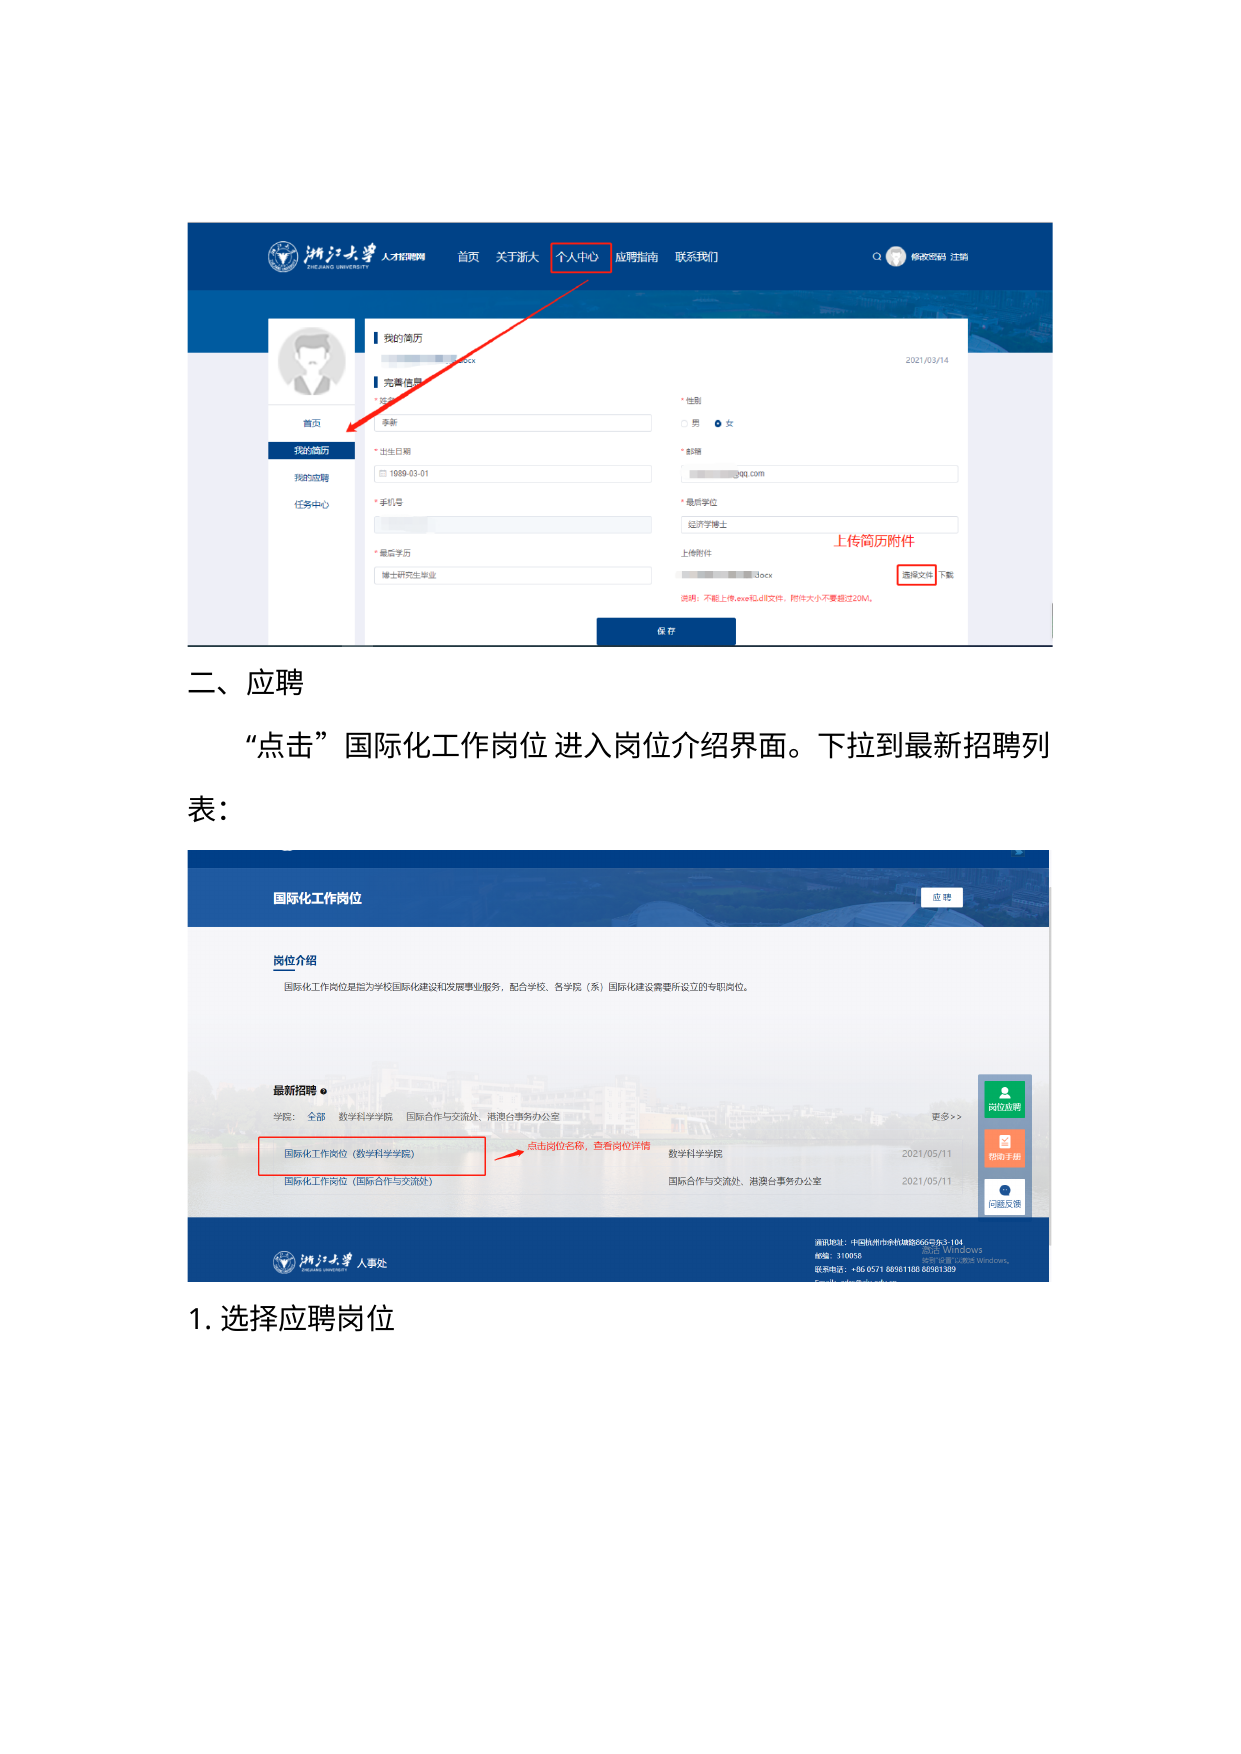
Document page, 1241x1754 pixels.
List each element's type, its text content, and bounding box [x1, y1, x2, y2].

text 二、应聘 [187, 659, 1053, 702]
text “点击”国际化工作岗位 进入岗位介绍界面。下拉到最新招聘列表： [187, 723, 1053, 829]
picture [187, 850, 1052, 1282]
picture [187, 221, 1053, 647]
list 选择应聘岗位 [187, 1295, 1053, 1338]
